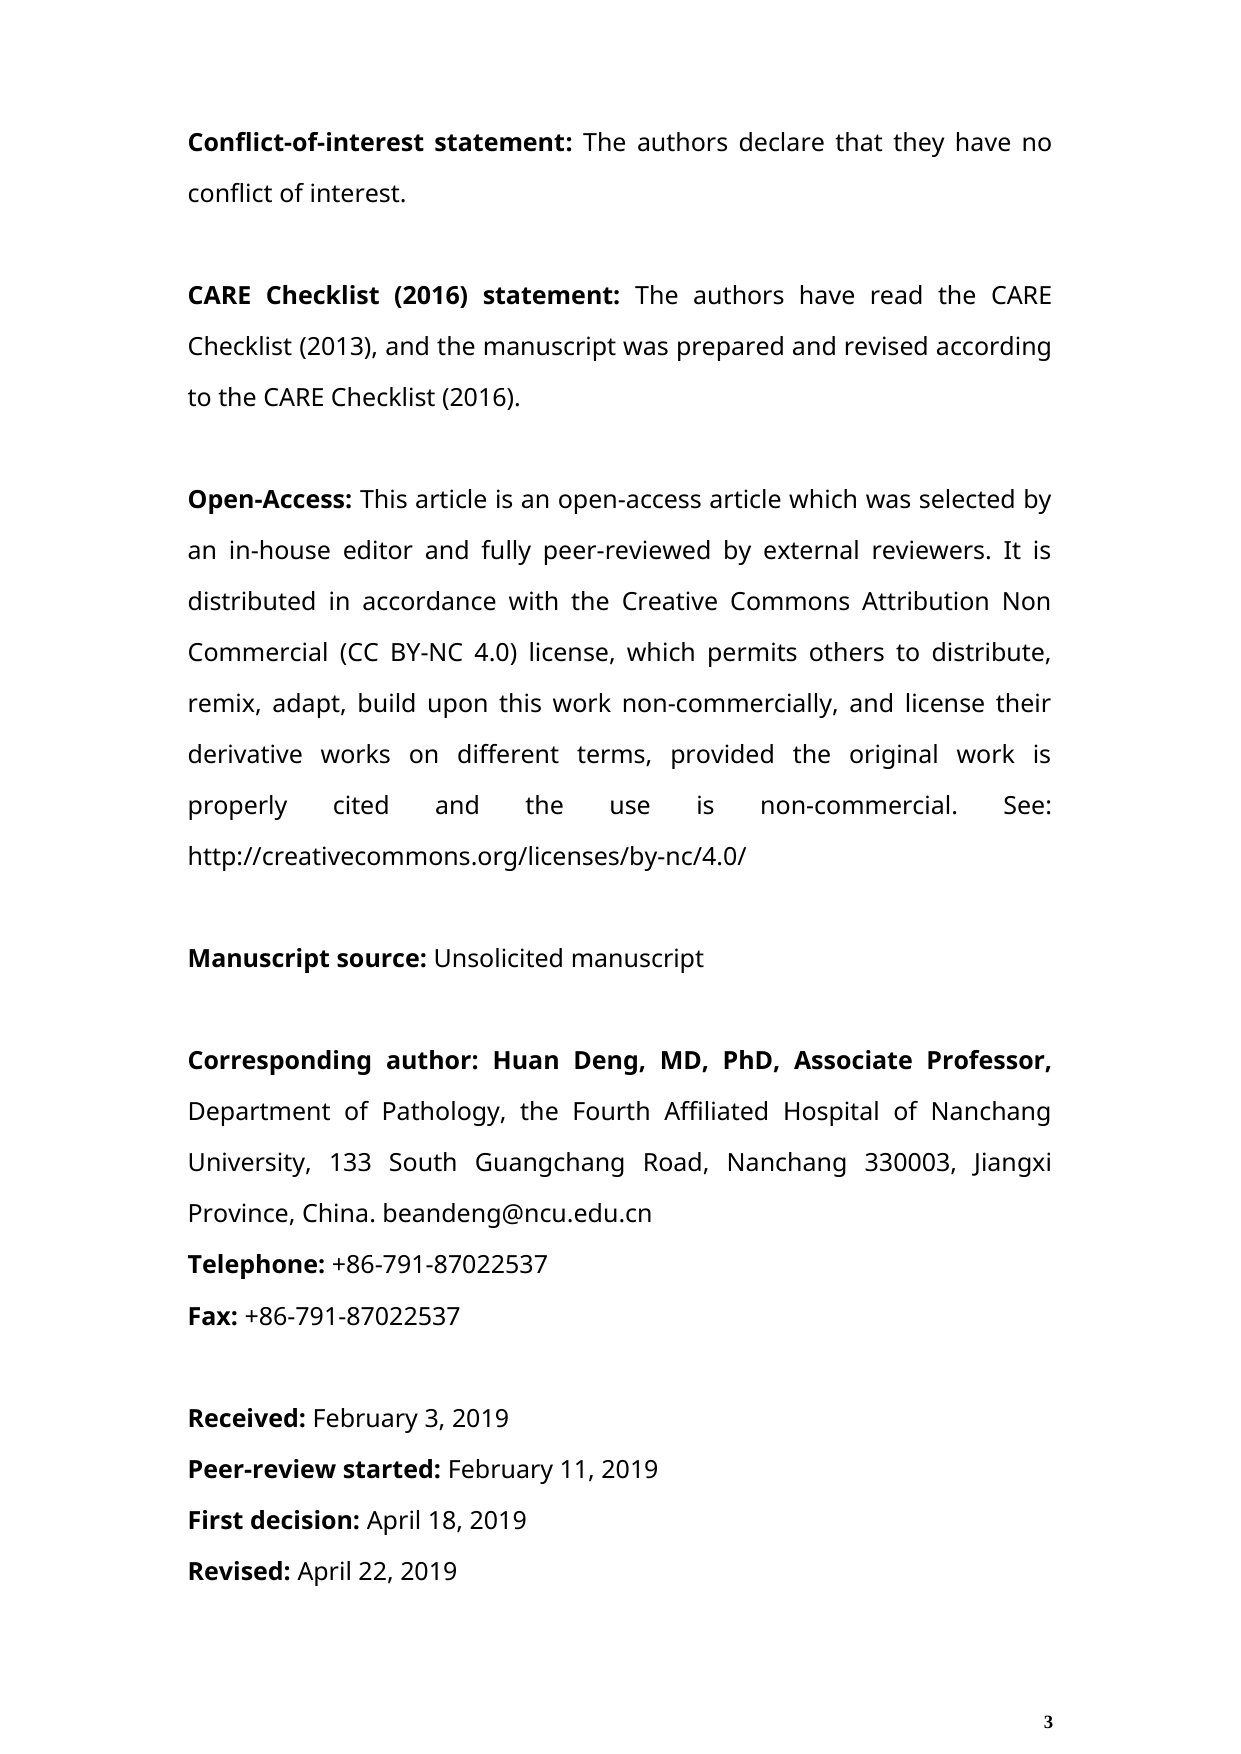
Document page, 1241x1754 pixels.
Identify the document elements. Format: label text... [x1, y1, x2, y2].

text Received: February 3, 2019 [187, 1400, 1053, 1434]
text Open-Access: This article is an open-access article which was selected by an in-house editor and fully peer-reviewed by external reviewers. It is distributed in accordance with the Creative Commons Attribution Non Commercial (CC BY-NC 4.0) license, which permits others to distribute, remix, adapt, build upon this work non-commercially, and license their derivative works on different terms, provided the original work is properly cited and the use is non-commercial. See: http://creativecommons.org/licenses/by-nc/4.0/ [187, 481, 1053, 873]
text Fax: +86-791-87022537 [187, 1298, 1053, 1332]
text Telephone: +86-791-87022537 [187, 1247, 1053, 1281]
text Corresponding author: Huan Deng, MD, PhD, Associate Professor, Department of Pathology, the Fourth Affiliated Hospital of Nanchang University, 133 South Guangchang Road, Nanchang 330003, Jiangxi Province, China. beandeng@ncu.edu.cn [187, 1043, 1053, 1230]
text Manuscript source: Unsolicited manuscript [187, 941, 1053, 975]
text Revised: April 22, 2019 [187, 1553, 1053, 1587]
text CARE Checklist (2016) statement: The authors have read the CARE Checklist (2013), and the manuscript was prepared and revised according to the CARE Checklist (2016). [187, 277, 1053, 413]
text Peer-review started: February 11, 2019 [187, 1451, 1053, 1485]
text Conflict-of-interest statement: The authors declare that they have no conflict of interest. [187, 124, 1053, 209]
text First decision: April 18, 2019 [187, 1502, 1053, 1536]
